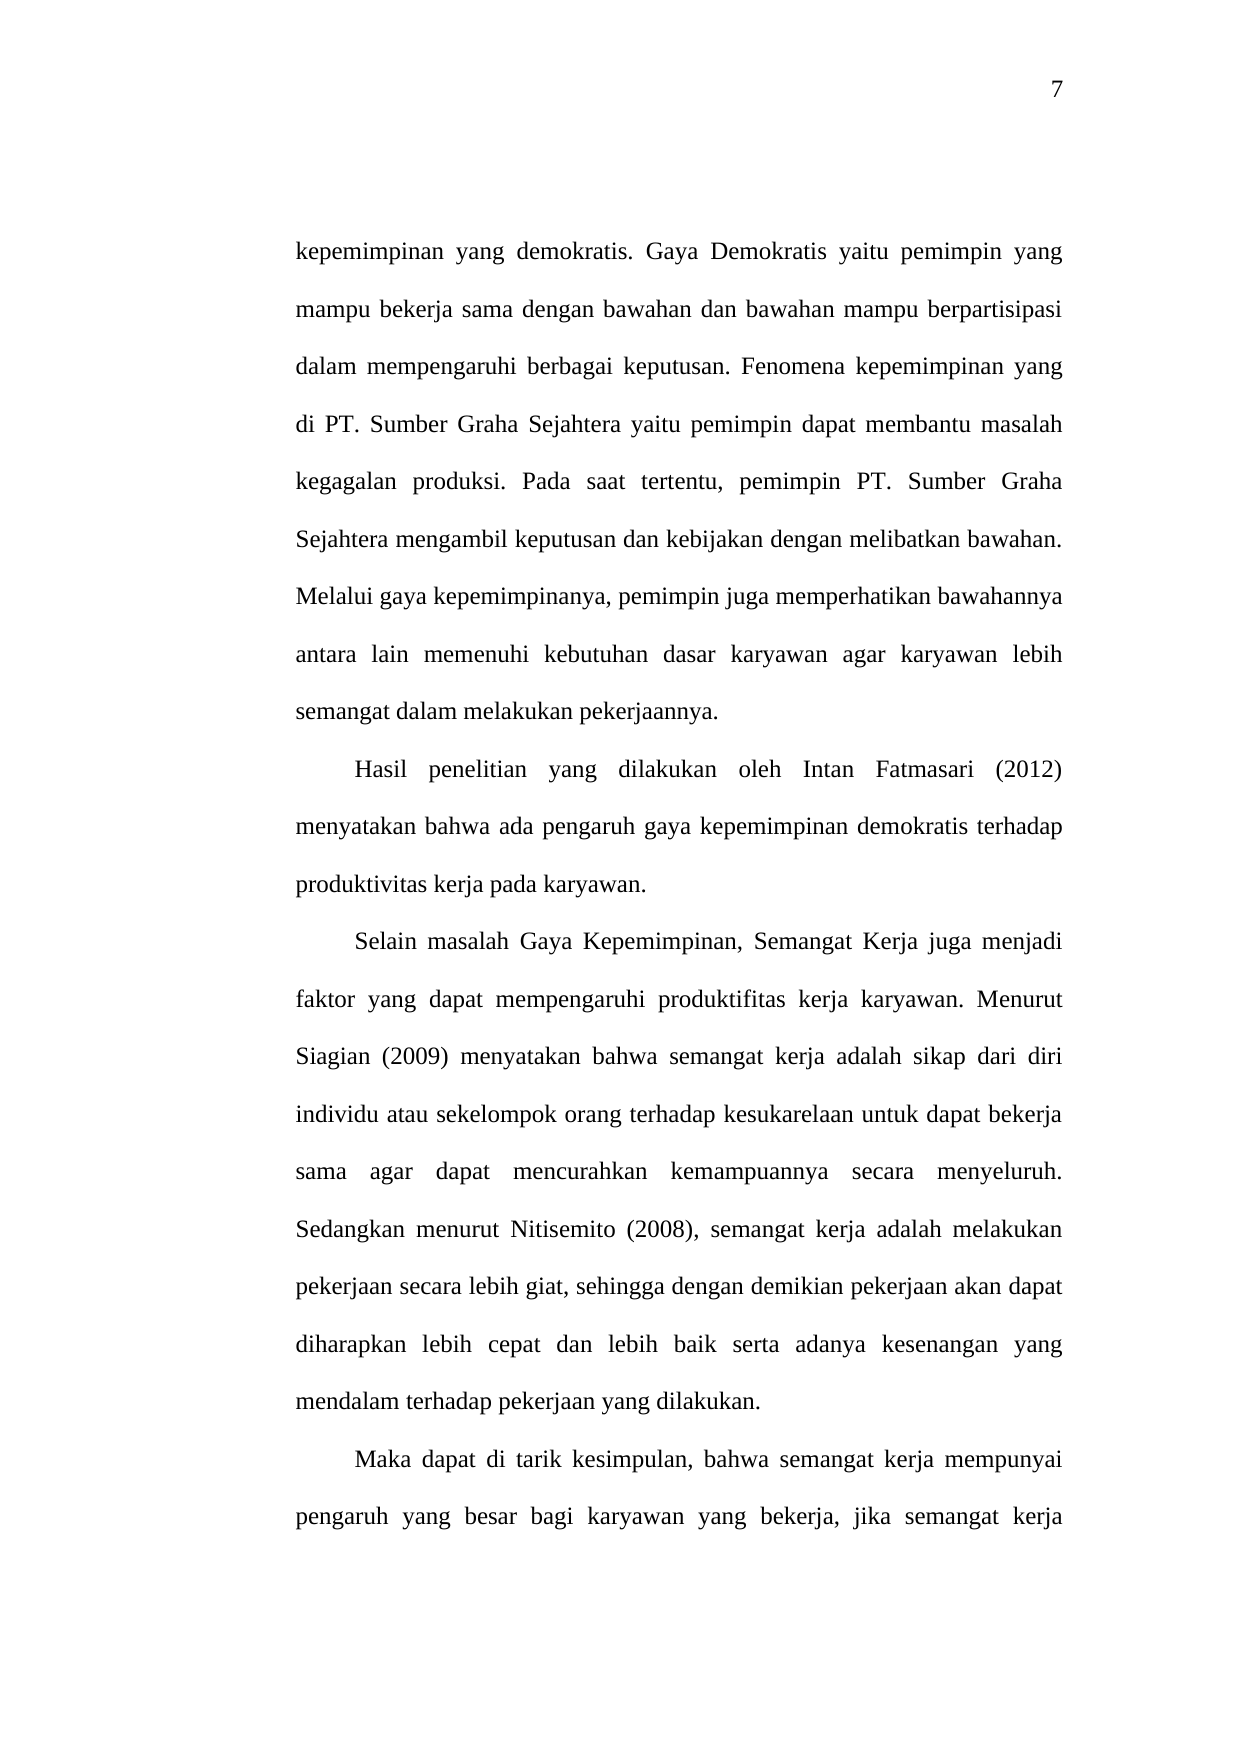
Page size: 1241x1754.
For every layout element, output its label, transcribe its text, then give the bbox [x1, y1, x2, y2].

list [295, 236, 1063, 725]
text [295, 1444, 1063, 1530]
list Selain masalah Gaya Kepemimpinan, Semangat Kerja juga menjadi faktor yang dapat mempengaruhi produktifitas kerja karyawan. Menurut Siagian (2009) menyatakan bahwa semangat kerja adalah sikap dari diri individu atau sekelompok orang terhadap kesukarelaan untuk dapat bekerja sama agar dapat mencurahkan kemampuannya secara menyeluruh. Sedangkan menurut Nitisemito (2008), semangat kerja adalah melakukan pekerjaan secara lebih giat, sehingga dengan demikian pekerjaan akan dapat diharapkan lebih cepat dan lebih baik serta adanya kesenangan yang mendalam terhadap pekerjaan yang dilakukan. [295, 926, 1063, 1415]
list Hasil penelitian yang dilakukan oleh Intan Fatmasari (2012) menyatakan bahwa ada pengaruh gaya kepemimpinan demokratis terhadap produktivitas kerja pada karyawan. [295, 754, 1063, 897]
